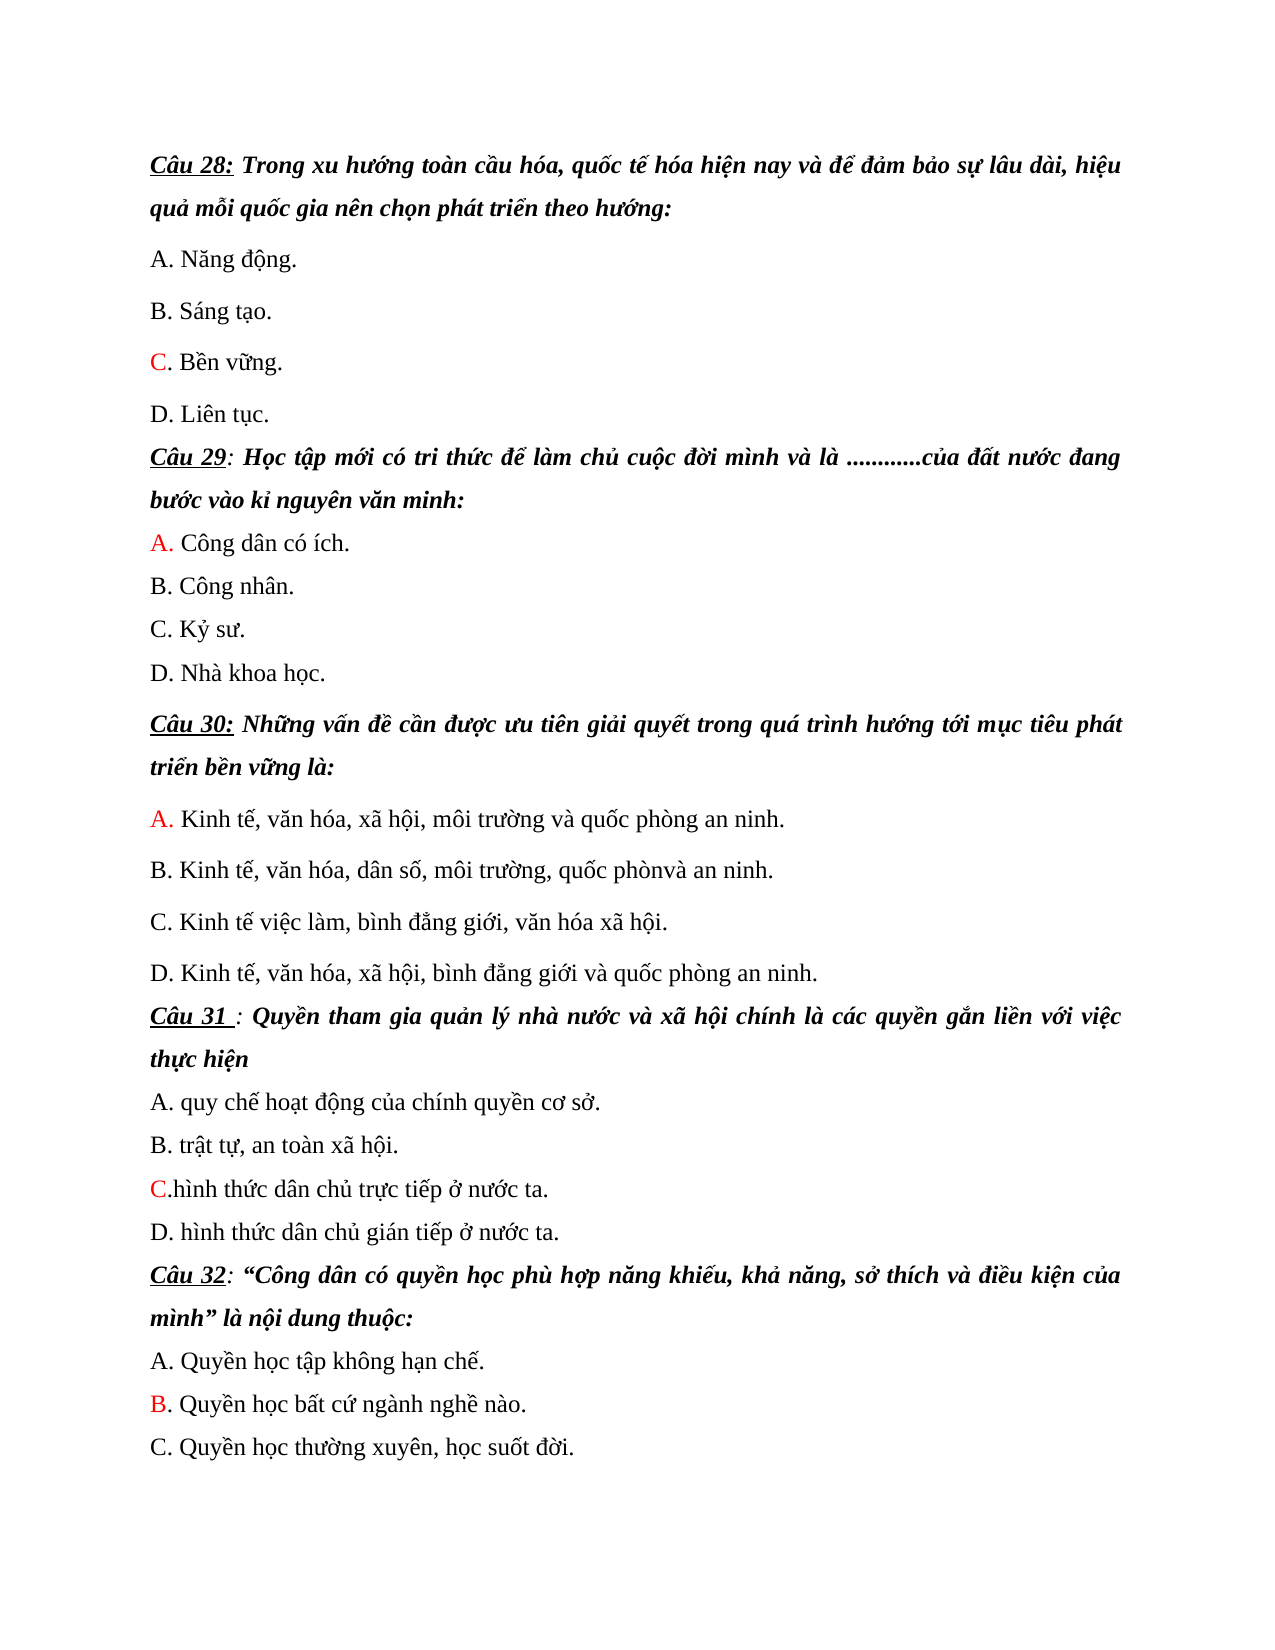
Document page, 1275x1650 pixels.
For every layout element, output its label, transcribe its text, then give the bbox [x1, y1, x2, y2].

text Câu 31 : Quyền tham gia quản lý nhà nước và xã hội chính là các quyền gắn liền với việc thực hiện [150, 1001, 1125, 1073]
text C.hình thức dân chủ trực tiếp ở nước ta. [150, 1174, 1125, 1202]
text D. hình thức dân chủ gián tiếp ở nước ta. [150, 1217, 1125, 1246]
text B. trật tự, an toàn xã hội. [150, 1131, 1125, 1159]
text A. Năng động. [150, 244, 1125, 273]
text D. Kinh tế, văn hóa, xã hội, bình đẳng giới và quốc phòng an ninh. [150, 958, 1125, 987]
text B. Kinh tế, văn hóa, dân số, môi trường, quốc phònvà an ninh. [150, 855, 1125, 884]
text B. Quyền học bất cứ ngành nghề nào. [150, 1389, 1125, 1418]
text Câu 30: Những vấn đề cần được ưu tiên giải quyết trong quá trình hướng tới mục tiêu phát triển bền vững là: [150, 709, 1125, 781]
text A. quy chế hoạt động của chính quyền cơ sở. [150, 1087, 1125, 1116]
text B. Công nhân. [150, 571, 1125, 600]
text C. Bền vững. [150, 347, 1125, 376]
text D. Liên tục. [150, 399, 1125, 428]
text A. Quyền học tập không hạn chế. [150, 1346, 1125, 1375]
text C. Quyền học thường xuyên, học suốt đời. [150, 1432, 1125, 1461]
text A. Kinh tế, văn hóa, xã hội, môi trường và quốc phòng an ninh. [150, 804, 1125, 832]
text B. Sáng tạo. [150, 296, 1125, 325]
text C. Kinh tế việc làm, bình đẳng giới, văn hóa xã hội. [150, 907, 1125, 935]
text Câu 29: Học tập mới có tri thức để làm chủ cuộc đời mình và là ............của đất nước đang bước vào kỉ nguyên văn minh: [150, 442, 1125, 514]
text A. Công dân có ích. [150, 528, 1125, 557]
text Câu 32: “Công dân có quyền học phù hợp năng khiếu, khả năng, sở thích và điều kiện của mình” là nội dung thuộc: [150, 1260, 1125, 1332]
text Câu 28: Trong xu hướng toàn cầu hóa, quốc tế hóa hiện nay và để đảm bảo sự lâu dài, hiệu quả mỗi quốc gia nên chọn phát triển theo hướng: [150, 150, 1125, 222]
text D. Nhà khoa học. [150, 658, 1125, 686]
text C. Kỷ sư. [150, 614, 1125, 643]
